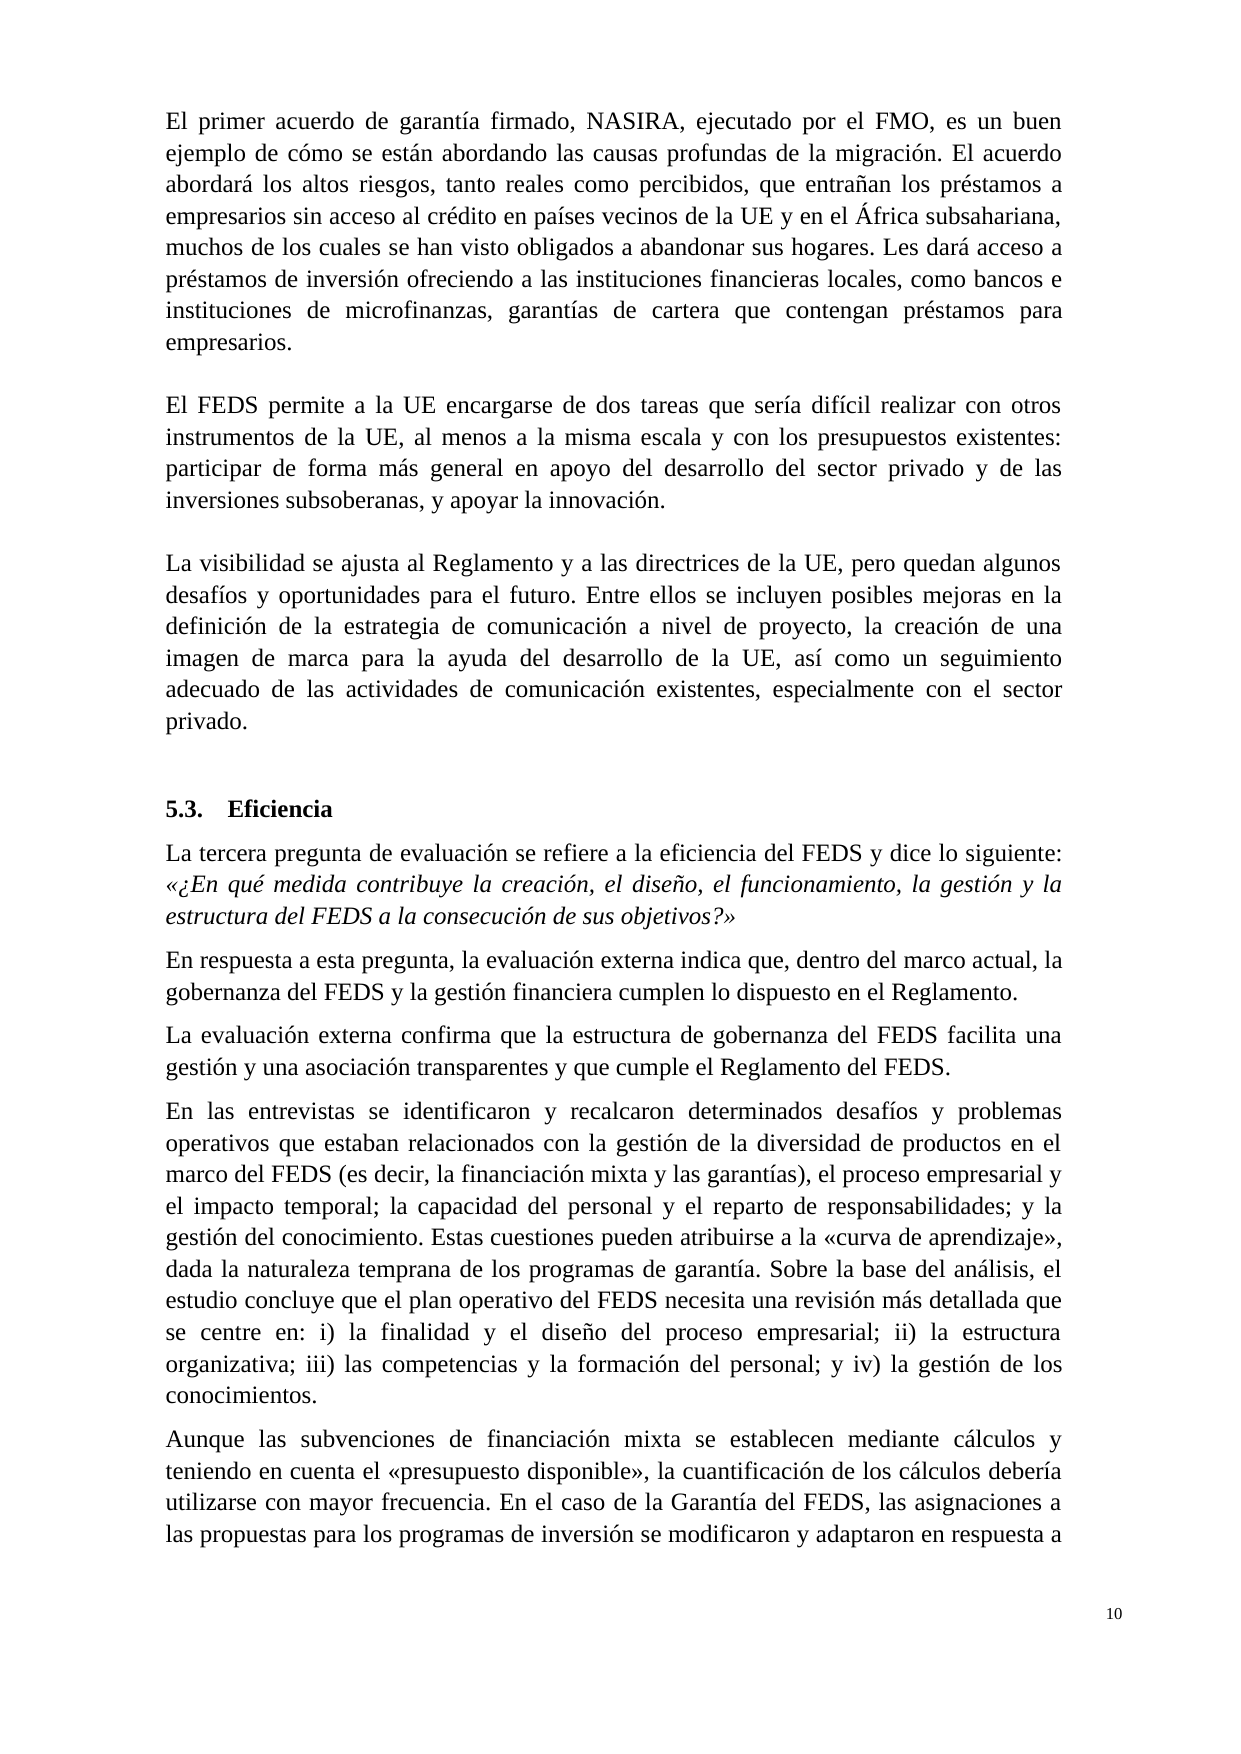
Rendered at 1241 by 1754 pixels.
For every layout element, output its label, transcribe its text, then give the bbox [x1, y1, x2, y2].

subtitle Eficiencia [165, 794, 1063, 822]
text La evaluación externa confirma que la estructura de gobernanza del FEDS facilita una gestión y una asociación transparentes y que cumple el Reglamento del FEDS. [165, 1021, 1063, 1081]
text En respuesta a esta pregunta, la evaluación externa indica que, dentro del marco actual, la gobernanza del FEDS y la gestión financiera cumplen lo dispuesto en el Reglamento. [165, 945, 1063, 1005]
text El primer acuerdo de garantía firmado, NASIRA, ejecutado por el FMO, es un buen ejemplo de cómo se están abordando las causas profundas de la migración. El acuerdo abordará los altos riesgos, tanto reales como percibidos, que entrañan los préstamos a empresarios sin acceso al crédito en países vecinos de la UE y en el África subsahariana, muchos de los cuales se han visto obligados a abandonar sus hogares. Les dará acceso a préstamos de inversión ofreciendo a las instituciones financieras locales, como bancos e instituciones de microfinanzas, garantías de cartera que contengan préstamos para empresarios. [165, 106, 1063, 356]
text El FEDS permite a la UE encargarse de dos tareas que sería difícil realizar con otros instrumentos de la UE, al menos a la misma escala y con los presupuestos existentes: participar de forma más general en apoyo del desarrollo del sector privado y de las inversiones subsoberanas, y apoyar la innovación. [165, 390, 1063, 514]
text En las entrevistas se identificaron y recalcaron determinados desafíos y problemas operativos que estaban relacionados con la gestión de la diversidad de productos en el marco del FEDS (es decir, la financiación mixta y las garantías), el proceso empresarial y el impacto temporal; la capacidad del personal y el reparto de responsabilidades; y la gestión del conocimiento. Estas cuestiones pueden atribuirse a la «curva de aprendizaje», dada la naturaleza temprana de los programas de garantía. Sobre la base del análisis, el estudio concluye que el plan operativo del FEDS necesita una revisión más detallada que se centre en: i) la finalidad y el diseño del proceso empresarial; ii) la estructura organizativa; iii) las competencias y la formación del personal; y iv) la gestión de los conocimientos. [165, 1096, 1063, 1409]
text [165, 1424, 1063, 1548]
text La visibilidad se ajusta al Reglamento y a las directrices de la UE, pero quedan algunos desafíos y oportunidades para el futuro. Entre ellos se incluyen posibles mejoras en la definición de la estrategia de comunicación a nivel de proyecto, la creación de una imagen de marca para la ayuda del desarrollo de la UE, así como un seguimiento adecuado de las actividades de comunicación existentes, especialmente con el sector privado. [165, 548, 1063, 735]
text La tercera pregunta de evaluación se refiere a la eficiencia del FEDS y dice lo siguiente: «¿En qué medida contribuye la creación, el diseño, el funcionamiento, la gestión y la estructura del FEDS a la consecución de sus objetivos?» [165, 838, 1063, 930]
